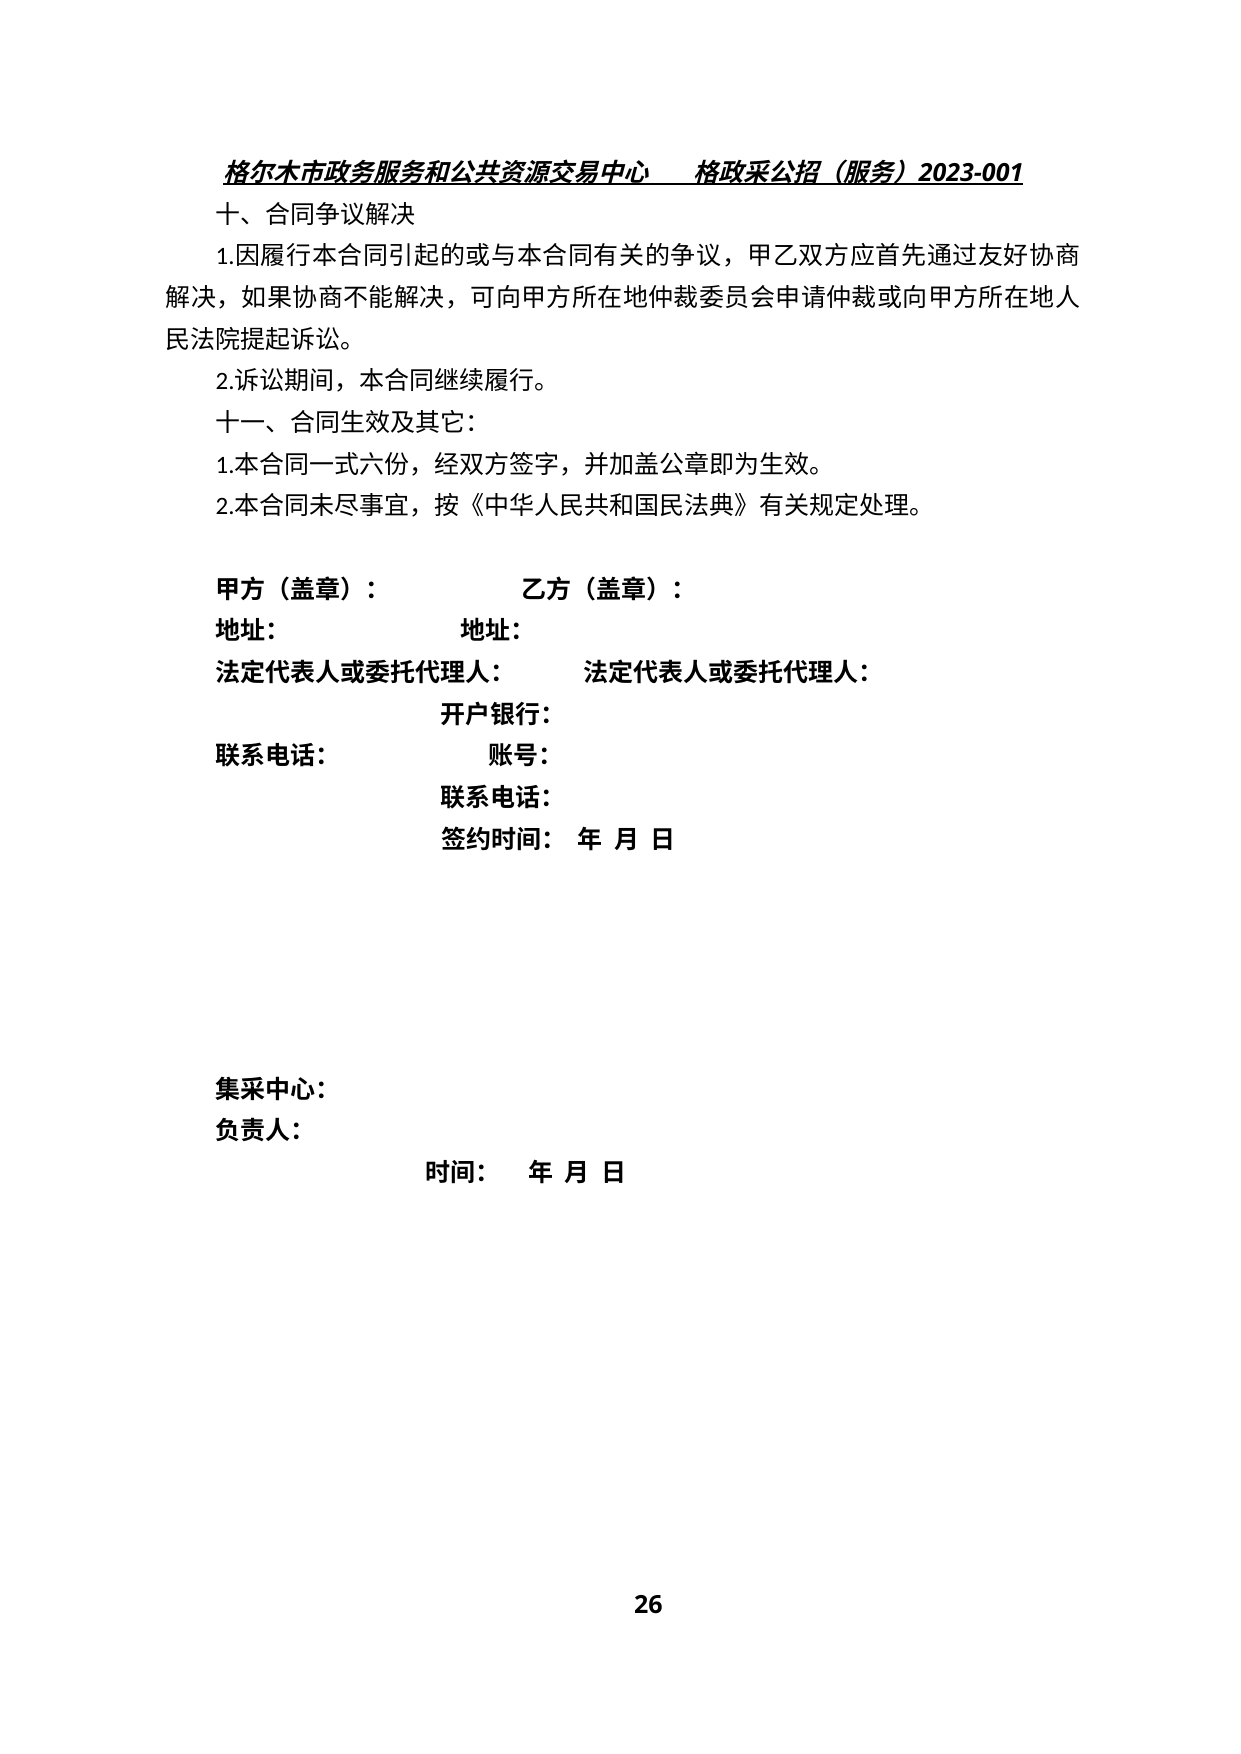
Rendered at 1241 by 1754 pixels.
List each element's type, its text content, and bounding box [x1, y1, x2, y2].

text 2.诉讼期间，本合同继续履行。 [165, 356, 1081, 398]
text 联系电话： [165, 773, 1081, 815]
text 开户银行： [165, 690, 1081, 731]
text 甲方（盖章）： 乙方（盖章）： [165, 565, 1081, 606]
text 负责人： [165, 1106, 1081, 1148]
text 地址： 地址： [165, 606, 1081, 648]
text 联系电话： 账号： [165, 731, 1081, 773]
text 法定代表人或委托代理人： 法定代表人或委托代理人： [165, 648, 1081, 690]
text 1.因履行本合同引起的或与本合同有关的争议，甲乙双方应首先通过友好协商解决，如果协商不能解决，可向甲方所在地仲裁委员会申请仲裁或向甲方所在地人民法院提起诉讼。 [165, 231, 1081, 356]
text 签约时间： 年 月 日 [165, 815, 1081, 856]
text 时间： 年 月 日 [165, 1148, 1081, 1190]
text 十一、合同生效及其它： [165, 398, 1081, 440]
text 集采中心： [165, 1065, 1081, 1106]
text 2.本合同未尽事宜，按《中华人民共和国民法典》有关规定处理。 [165, 481, 1081, 523]
text 十、合同争议解决 [165, 190, 1081, 231]
text 1.本合同一式六份，经双方签字，并加盖公章即为生效。 [165, 440, 1081, 481]
